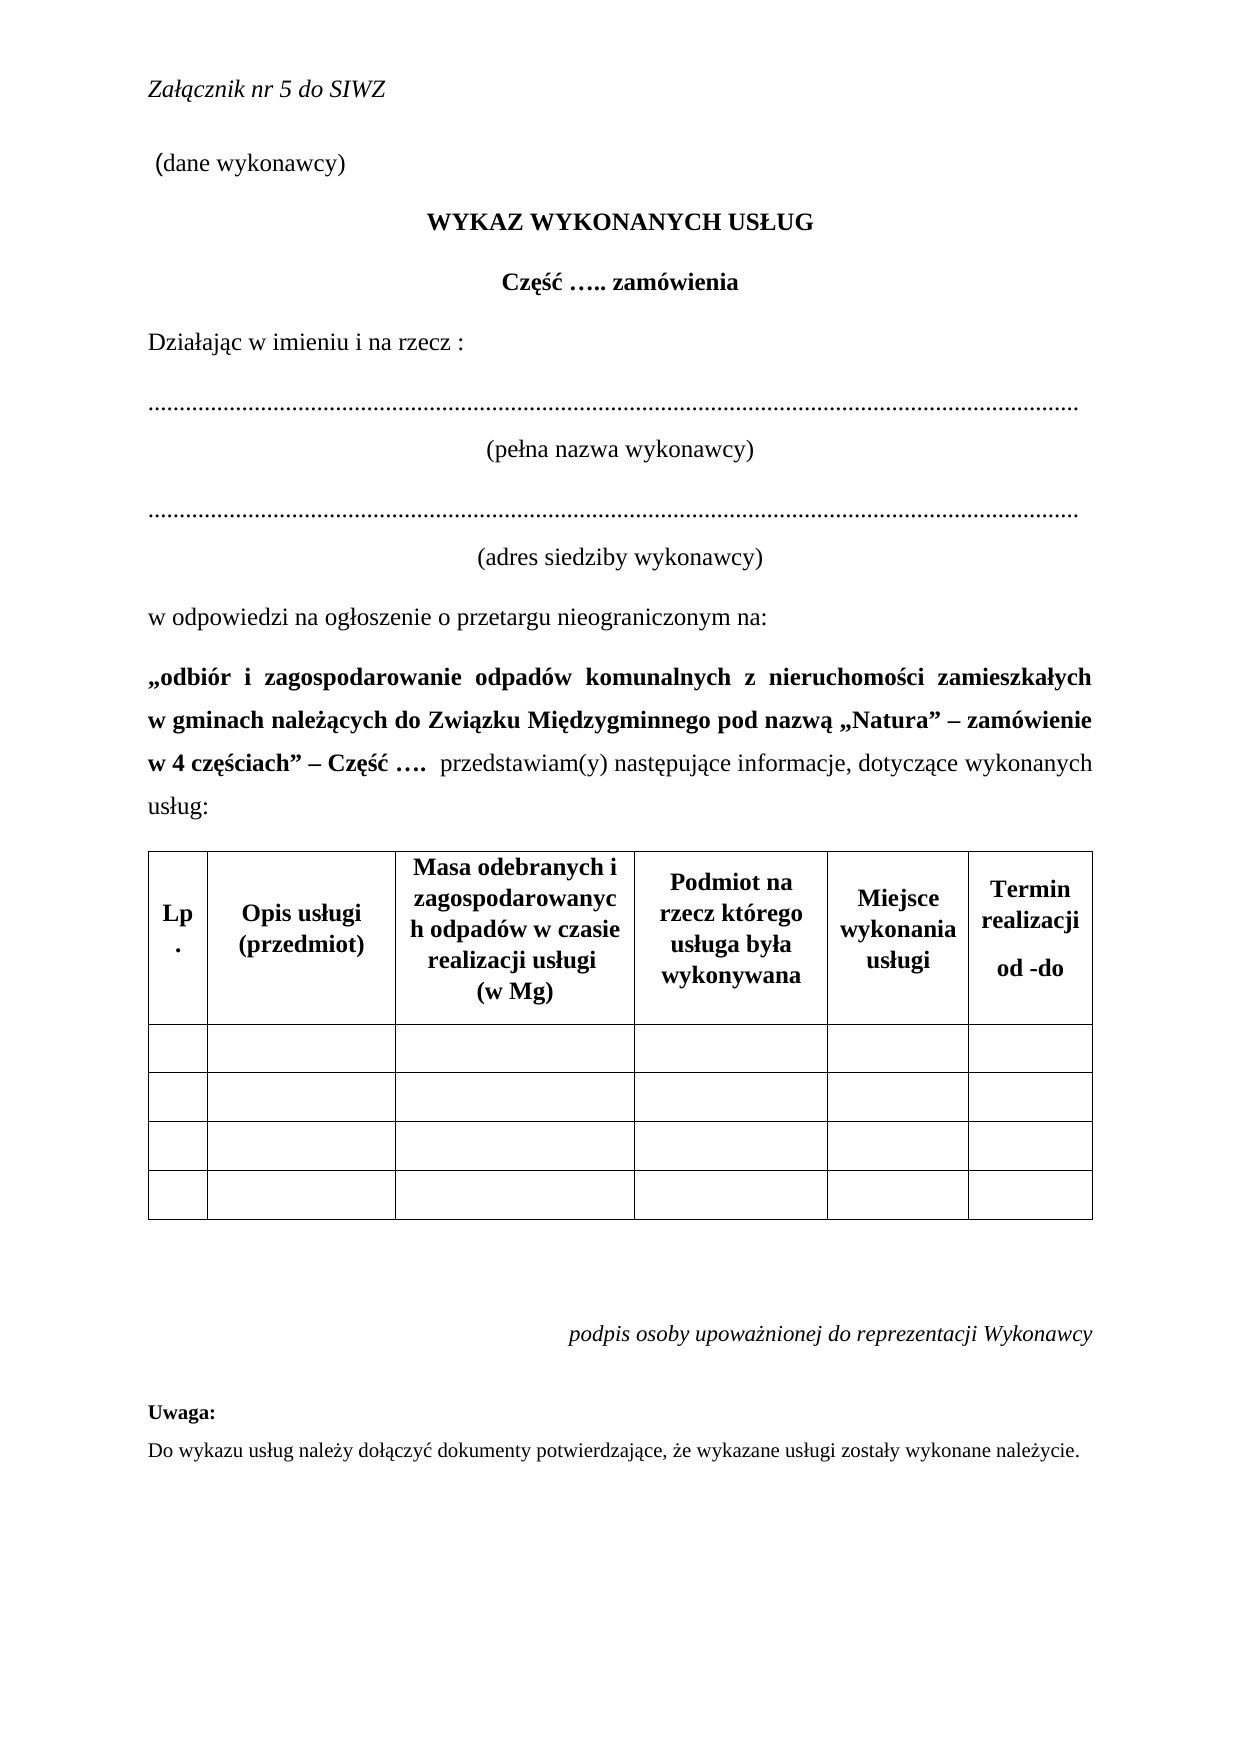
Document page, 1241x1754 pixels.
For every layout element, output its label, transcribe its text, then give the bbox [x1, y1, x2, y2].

table_cell [149, 1025, 207, 1072]
table_cell [969, 1171, 1092, 1218]
text Do wykazu usług należy dołączyć dokumenty potwierdzające, że wykazane usługi zostały wykonane należycie. [148, 1438, 1093, 1462]
table_cell [149, 1073, 207, 1121]
table_cell [208, 1073, 395, 1121]
table_cell [149, 1122, 207, 1170]
table_cell [149, 1171, 207, 1218]
table_header Podmiot na rzecz którego usługa była wykonywana [635, 852, 827, 1023]
table_cell [208, 1025, 395, 1072]
text (dane wykonawcy) [148, 148, 1093, 176]
table_cell [208, 1171, 395, 1218]
table_header Termin realizacji od -do [969, 852, 1092, 1023]
text ..................................................................................................................................................... [148, 494, 1093, 523]
text ..................................................................................................................................................... [148, 387, 1093, 416]
table_cell [396, 1122, 634, 1170]
table_cell [969, 1073, 1092, 1121]
text (adres siedziby wykonawcy) [148, 542, 1093, 571]
table_cell [828, 1171, 968, 1218]
text (pełna nazwa wykonawcy) [148, 434, 1093, 463]
text Część ….. zamówienia [148, 267, 1093, 296]
table_cell [208, 1122, 395, 1170]
table_cell [969, 1122, 1092, 1170]
table_cell [396, 1171, 634, 1218]
table_cell [969, 1025, 1092, 1072]
table_cell [635, 1025, 827, 1072]
text Uwaga: [148, 1400, 1093, 1424]
table_header Lp. [149, 852, 207, 1023]
table_header Opis usługi (przedmiot) [208, 852, 395, 1023]
text WYKAZ WYKONANYCH USŁUG [148, 207, 1093, 236]
table_header Masa odebranych i zagospodarowanych odpadów w czasie realizacji usługi (w Mg) [396, 852, 634, 1023]
table_cell [396, 1025, 634, 1072]
table_header Miejsce wykonania usługi [828, 852, 968, 1023]
text „odbiór i zagospodarowanie odpadów komunalnych z nieruchomości zamieszkałych w gminach należących do Związku Międzygminnego pod nazwą „Natura” – zamówienie w 4 częściach” – Część …. przedstawiam(y) następujące informacje, dotyczące wykonanych usług: [148, 662, 1093, 820]
text w odpowiedzi na ogłoszenie o przetargu nieograniczonym na: [148, 602, 1093, 631]
table_cell [635, 1122, 827, 1170]
table_cell [828, 1073, 968, 1121]
table_cell [828, 1122, 968, 1170]
table_cell [396, 1073, 634, 1121]
table_cell [828, 1025, 968, 1072]
table_cell [635, 1171, 827, 1218]
text podpis osoby upoważnionej do reprezentacji Wykonawcy [148, 1320, 1093, 1347]
text Działając w imieniu i na rzecz : [148, 327, 1093, 356]
table_cell [635, 1073, 827, 1121]
